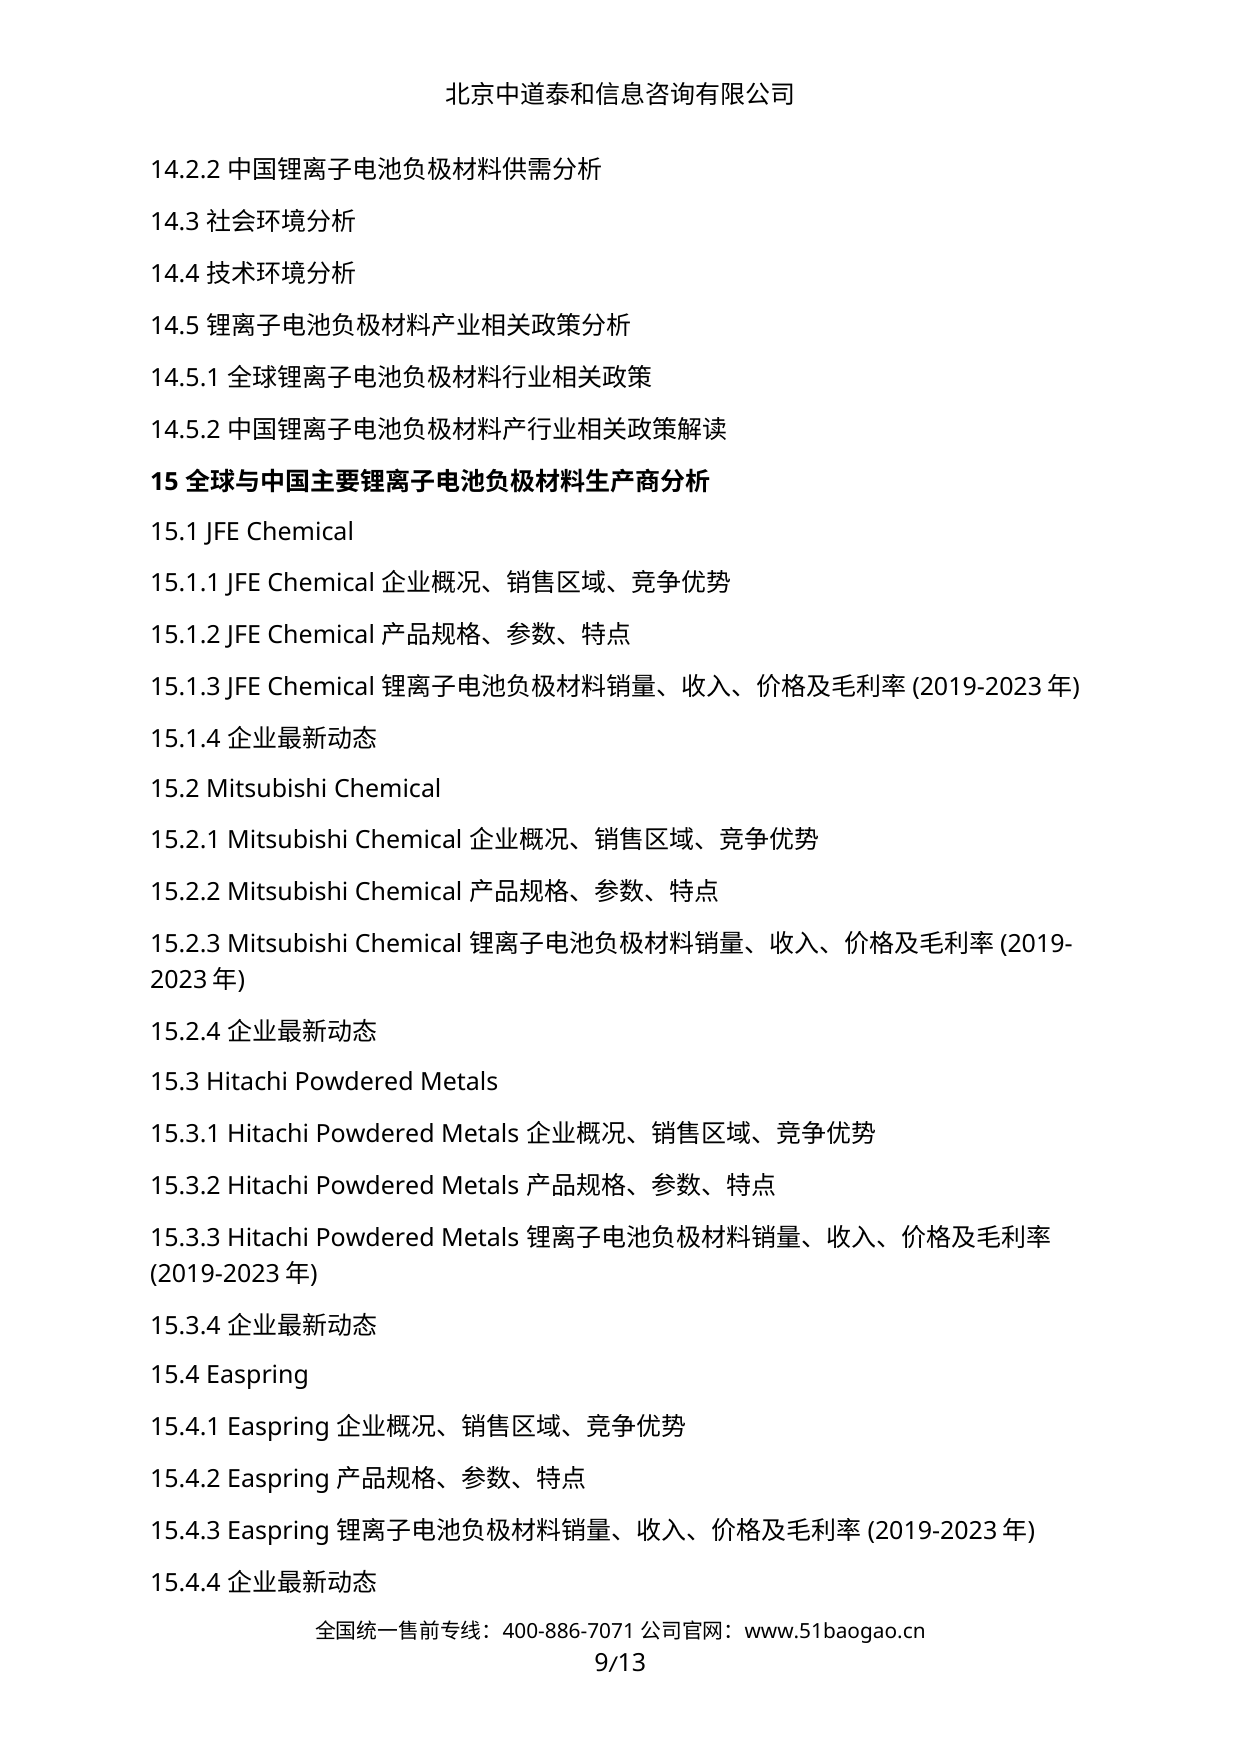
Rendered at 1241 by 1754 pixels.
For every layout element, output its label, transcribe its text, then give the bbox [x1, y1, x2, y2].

text 15.3.3 Hitachi Powdered Metals 锂离子电池负极材料销量、收入、价格及毛利率 (2019-2023年) [150, 1217, 1090, 1290]
text 15.1.2 JFE Chemical 产品规格、参数、特点 [150, 615, 1090, 651]
text 15.2.2 Mitsubishi Chemical 产品规格、参数、特点 [150, 872, 1090, 908]
text 15.4.2 Easpring 产品规格、参数、特点 [150, 1459, 1090, 1495]
text 15.3.2 Hitachi Powdered Metals 产品规格、参数、特点 [150, 1165, 1090, 1202]
text 14.4 技术环境分析 [150, 254, 1090, 290]
text 15.4 Easpring [150, 1357, 1090, 1391]
text 15.4.3 Easpring 锂离子电池负极材料销量、收入、价格及毛利率 (2019-2023年) [150, 1511, 1090, 1547]
text 15.2 Mitsubishi Chemical [150, 770, 1090, 804]
text 15.3.1 Hitachi Powdered Metals 企业概况、销售区域、竞争优势 [150, 1113, 1090, 1150]
text 15 全球与中国主要锂离子电池负极材料生产商分析 [150, 461, 1090, 497]
text 15.1.1 JFE Chemical 企业概况、销售区域、竞争优势 [150, 563, 1090, 599]
text 15.2.3 Mitsubishi Chemical 锂离子电池负极材料销量、收入、价格及毛利率 (2019-2023年) [150, 924, 1090, 996]
text 14.5.1 全球锂离子电池负极材料行业相关政策 [150, 357, 1090, 394]
text 15.1.4 企业最新动态 [150, 718, 1090, 755]
text 15.1 JFE Chemical [150, 513, 1090, 547]
text 14.5 锂离子电池负极材料产业相关政策分析 [150, 306, 1090, 342]
text 14.2.2 中国锂离子电池负极材料供需分析 [150, 150, 1090, 186]
text 14.5.2 中国锂离子电池负极材料产行业相关政策解读 [150, 409, 1090, 446]
text 15.3.4 企业最新动态 [150, 1305, 1090, 1342]
text 15.2.4 企业最新动态 [150, 1012, 1090, 1048]
text 15.2.1 Mitsubishi Chemical 企业概况、销售区域、竞争优势 [150, 820, 1090, 856]
text 14.3 社会环境分析 [150, 202, 1090, 238]
text 15.4.4 企业最新动态 [150, 1562, 1090, 1599]
text 15.3 Hitachi Powdered Metals [150, 1064, 1090, 1098]
text 15.4.1 Easpring 企业概况、销售区域、竞争优势 [150, 1407, 1090, 1443]
text 15.1.3 JFE Chemical 锂离子电池负极材料销量、收入、价格及毛利率 (2019-2023年) [150, 667, 1090, 703]
